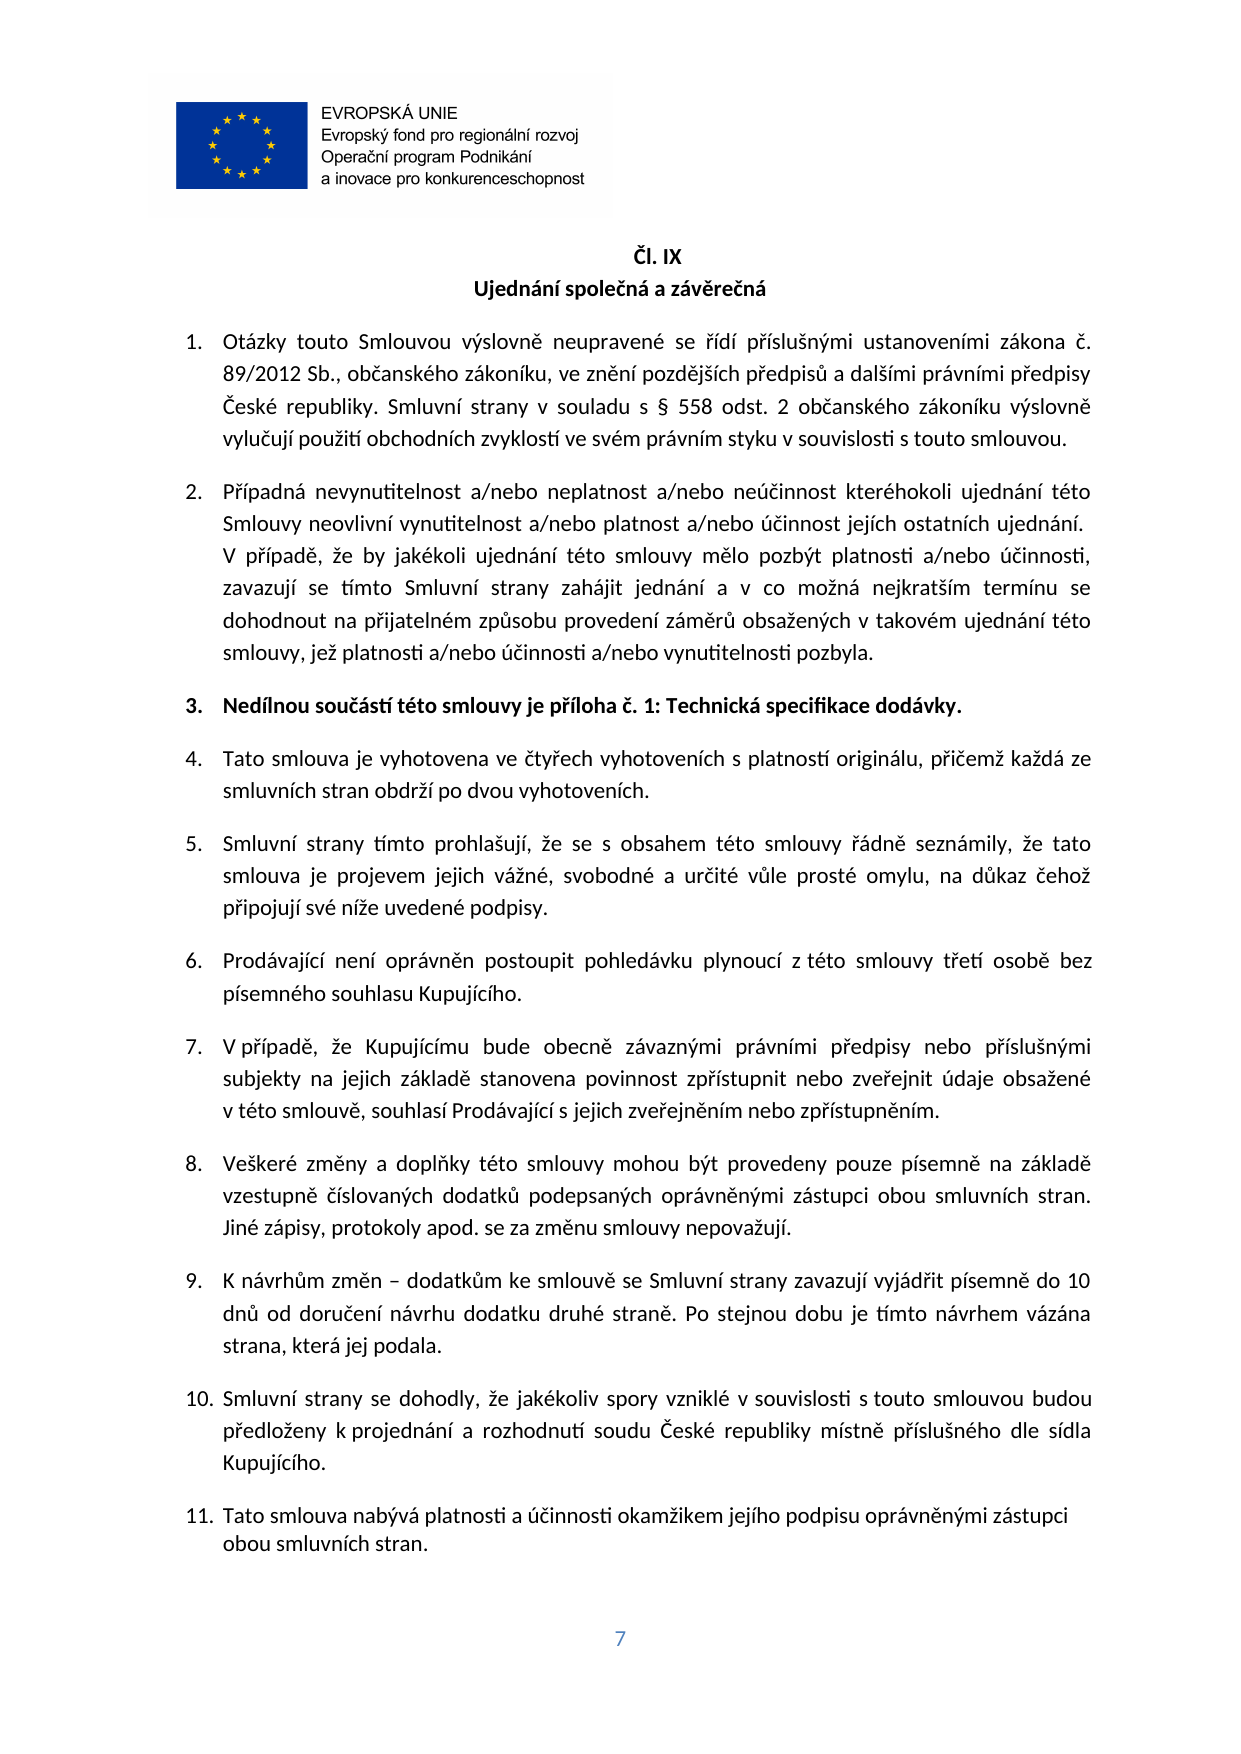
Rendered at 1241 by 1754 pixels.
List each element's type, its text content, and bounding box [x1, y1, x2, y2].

list Veškeré změny a doplňky této smlouvy mohou být provedeny pouze písemně na základě vzestupně číslovaných dodatků podepsaných oprávněnými zástupci obou smluvních stran. Jiné zápisy, protokoly apod. se za změnu smlouvy nepovažují. [185, 1149, 1093, 1242]
list Smluvní strany se dohodly, že jakékoliv spory vzniklé v souvislosti s touto smlouvou budou předloženy k projednání a rozhodnutí soudu České republiky místně příslušného dle sídla Kupujícího. [185, 1384, 1093, 1476]
list Tato smlouva nabývá platnosti a účinnosti okamžikem jejího podpisu oprávněnými zástupci obou smluvních stran. [185, 1501, 1093, 1557]
list V případě, že Kupujícímu bude obecně závaznými právními předpisy nebo příslušnými subjekty na jejich základě stanovena povinnost zpřístupnit nebo zveřejnit údaje obsažené v této smlouvě, souhlasí Prodávající s jejich zveřejněním nebo zpřístupněním. [185, 1032, 1093, 1124]
subtitle Čl. IX [223, 242, 1093, 270]
list Smluvní strany tímto prohlašují, že se s obsahem této smlouvy řádně seznámily, že tato smlouva je projevem jejich vážné, svobodné a určité vůle prosté omylu, na důkaz čehož připojují své níže uvedené podpisy. [185, 829, 1093, 922]
list Prodávající není oprávněn postoupit pohledávku plynoucí z této smlouvy třetí osobě bez písemného souhlasu Kupujícího. [185, 947, 1093, 1007]
text Ujednání společná a závěrečná [148, 274, 1093, 302]
list Případná nevynutitelnost a/nebo neplatnost a/nebo neúčinnost kteréhokoli ujednání této Smlouvy neovlivní vynutitelnost a/nebo platnost a/nebo účinnost jejích ostatních ujednání. V případě, že by jakékoli ujednání této smlouvy mělo pozbýt platnosti a/nebo účinnosti, zavazují se tímto Smluvní strany zahájit jednání a v co možná nejkratším termínu se dohodnout na přijatelném způsobu provedení záměrů obsažených v takovém ujednání této smlouvy, jež platnosti a/nebo účinnosti a/nebo vynutitelnosti pozbyla. [185, 477, 1093, 666]
list Nedílnou součástí této smlouvy je příloha č. 1: Technická specifikace dodávky. [185, 691, 1093, 719]
list Otázky touto Smlouvou výslovně neupravené se řídí příslušnými ustanoveními zákona č. 89/2012 Sb., občanského zákoníku, ve znění pozdějších předpisů a dalšími právními předpisy České republiky. Smluvní strany v souladu s § 558 odst. 2 občanského zákoníku výslovně vylučují použití obchodních zvyklostí ve svém právním styku v souvislosti s touto smlouvou. [185, 327, 1093, 452]
list Tato smlouva je vyhotovena ve čtyřech vyhotoveních s platností originálu, přičemž každá ze smluvních stran obdrží po dvou vyhotoveních. [185, 744, 1093, 804]
picture [147, 73, 614, 218]
list K návrhům změn – dodatkům ke smlouvě se Smluvní strany zavazují vyjádřit písemně do 10 dnů od doručení návrhu dodatku druhé straně. Po stejnou dobu je tímto návrhem vázána strana, která jej podala. [185, 1267, 1093, 1359]
